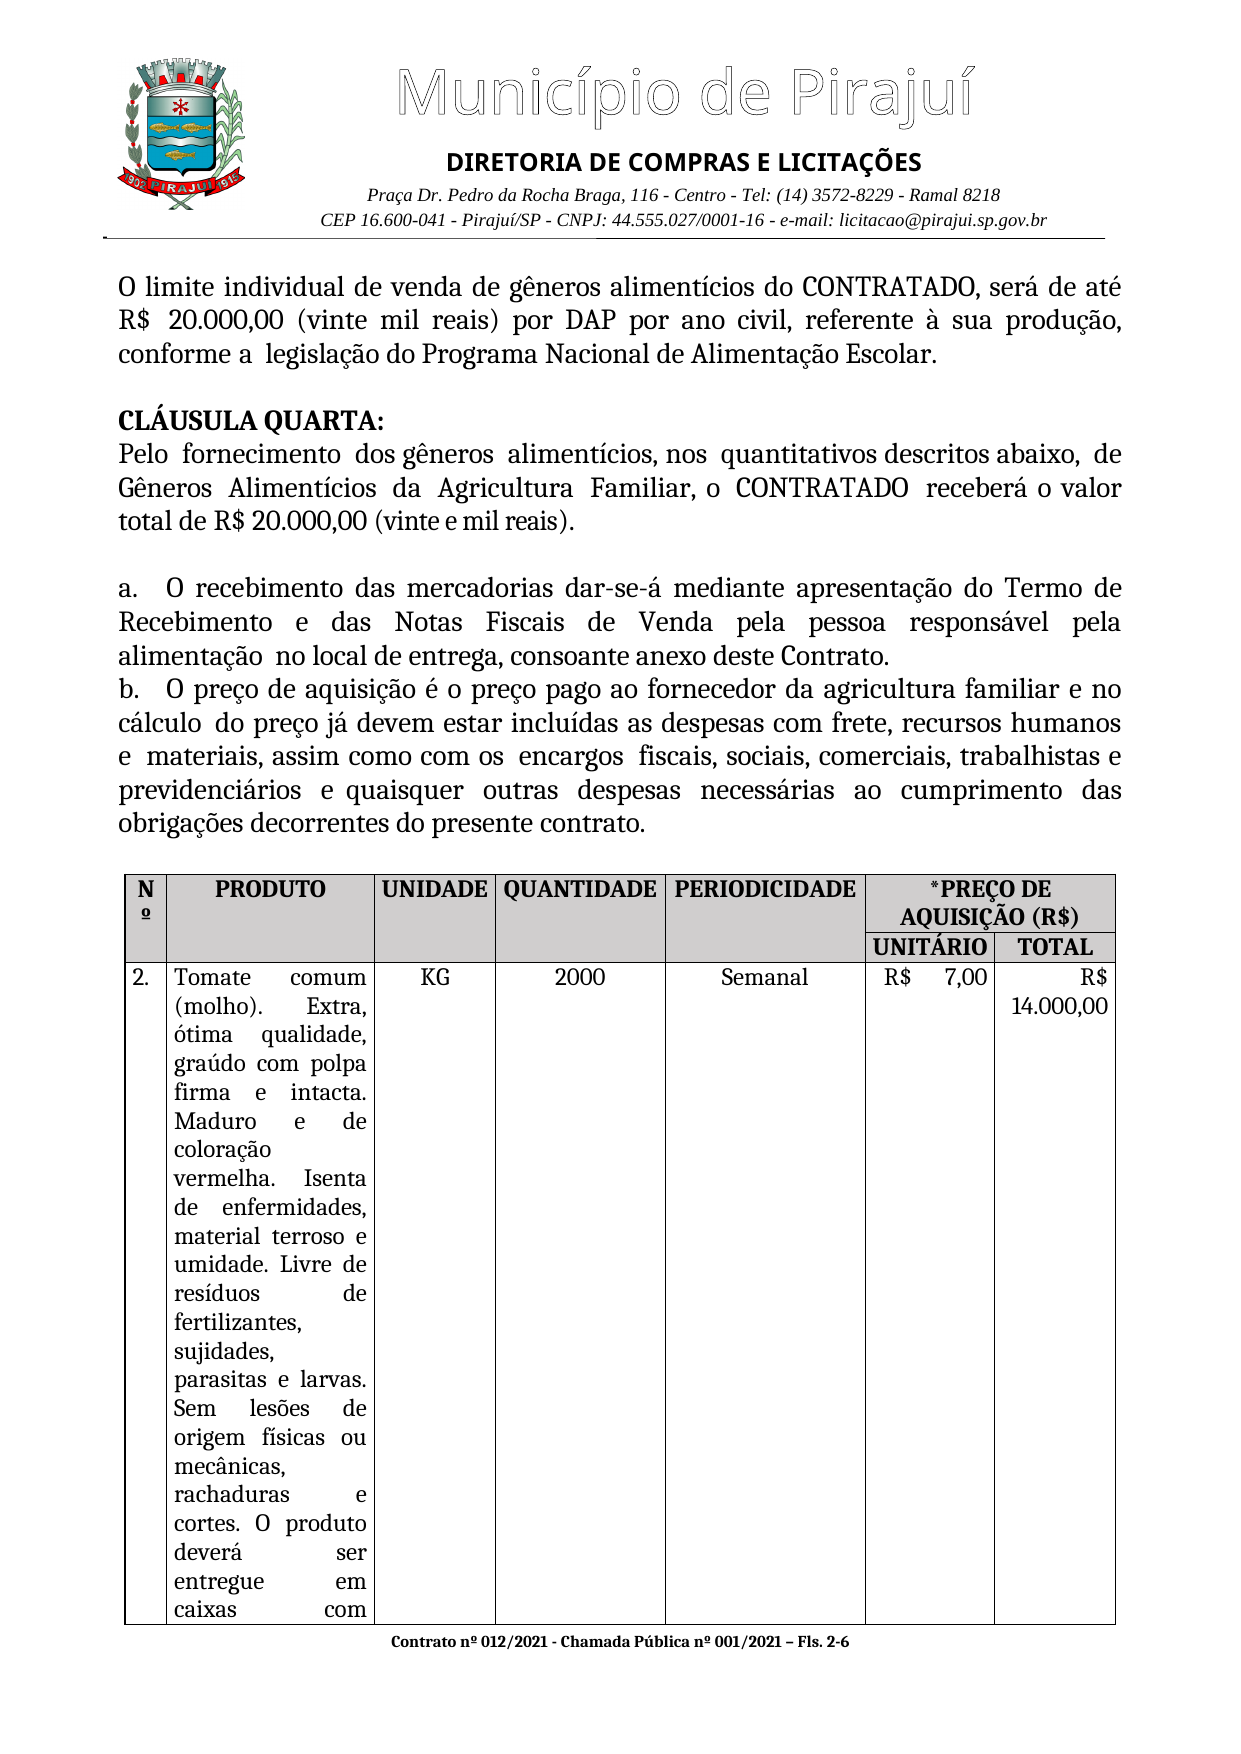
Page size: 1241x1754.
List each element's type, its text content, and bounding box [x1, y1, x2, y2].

table_cell R$ 14.000,00 [995, 963, 1115, 1624]
table_header PRODUTO [167, 875, 374, 962]
text Pelo fornecimento dos gêneros alimentícios, nos quantitativos descritos abaixo, de Gêneros Alimentícios da Agricultura Familiar, o CONTRATADO receberá o valor total de R$ 20.000,00 (vinte e mil reais). [118, 437, 1122, 538]
table_cell [126, 963, 166, 1624]
table_cell R$ 7,00 [866, 963, 994, 1624]
table_header UNIDADE [375, 875, 495, 962]
table_header QUANTIDADE [496, 875, 665, 962]
text CLÁUSULA QUARTA: [118, 404, 1122, 437]
table_cell KG [375, 963, 495, 1624]
table_cell UNITÁRIO [866, 933, 994, 962]
table_cell Semanal [666, 963, 865, 1624]
table_header PERIODICIDADE [666, 875, 865, 962]
table_cell TOTAL [995, 933, 1115, 962]
table_header *PREÇO DE AQUISIÇÃO (R$) [866, 875, 1115, 932]
text O limite individual de venda de gêneros alimentícios do CONTRATADO, será de até R$ 20.000,00 (vinte mil reais) por DAP por ano civil, referente à sua produção, conforme a legislação do Programa Nacional de Alimentação Escolar. [118, 270, 1122, 370]
table_cell 2000 [496, 963, 665, 1624]
table_header Nº [126, 875, 166, 962]
list O recebimento das mercadorias dar-se-á mediante apresentação do Termo de Recebimento e das Notas Fiscais de Venda pela pessoa responsável pela alimentação no local de entrega, consoante anexo deste Contrato. [118, 572, 1122, 672]
picture [117, 58, 245, 210]
list O preço de aquisição é o preço pago ao fornecedor da agricultura familiar e no cálculo do preço já devem estar incluídas as despesas com frete, recursos humanos e materiais, assim como com os encargos fiscais, sociais, comerciais, trabalhistas e previdenciários e quaisquer outras despesas necessárias ao cumprimento das obrigações decorrentes do presente contrato. [118, 672, 1122, 840]
